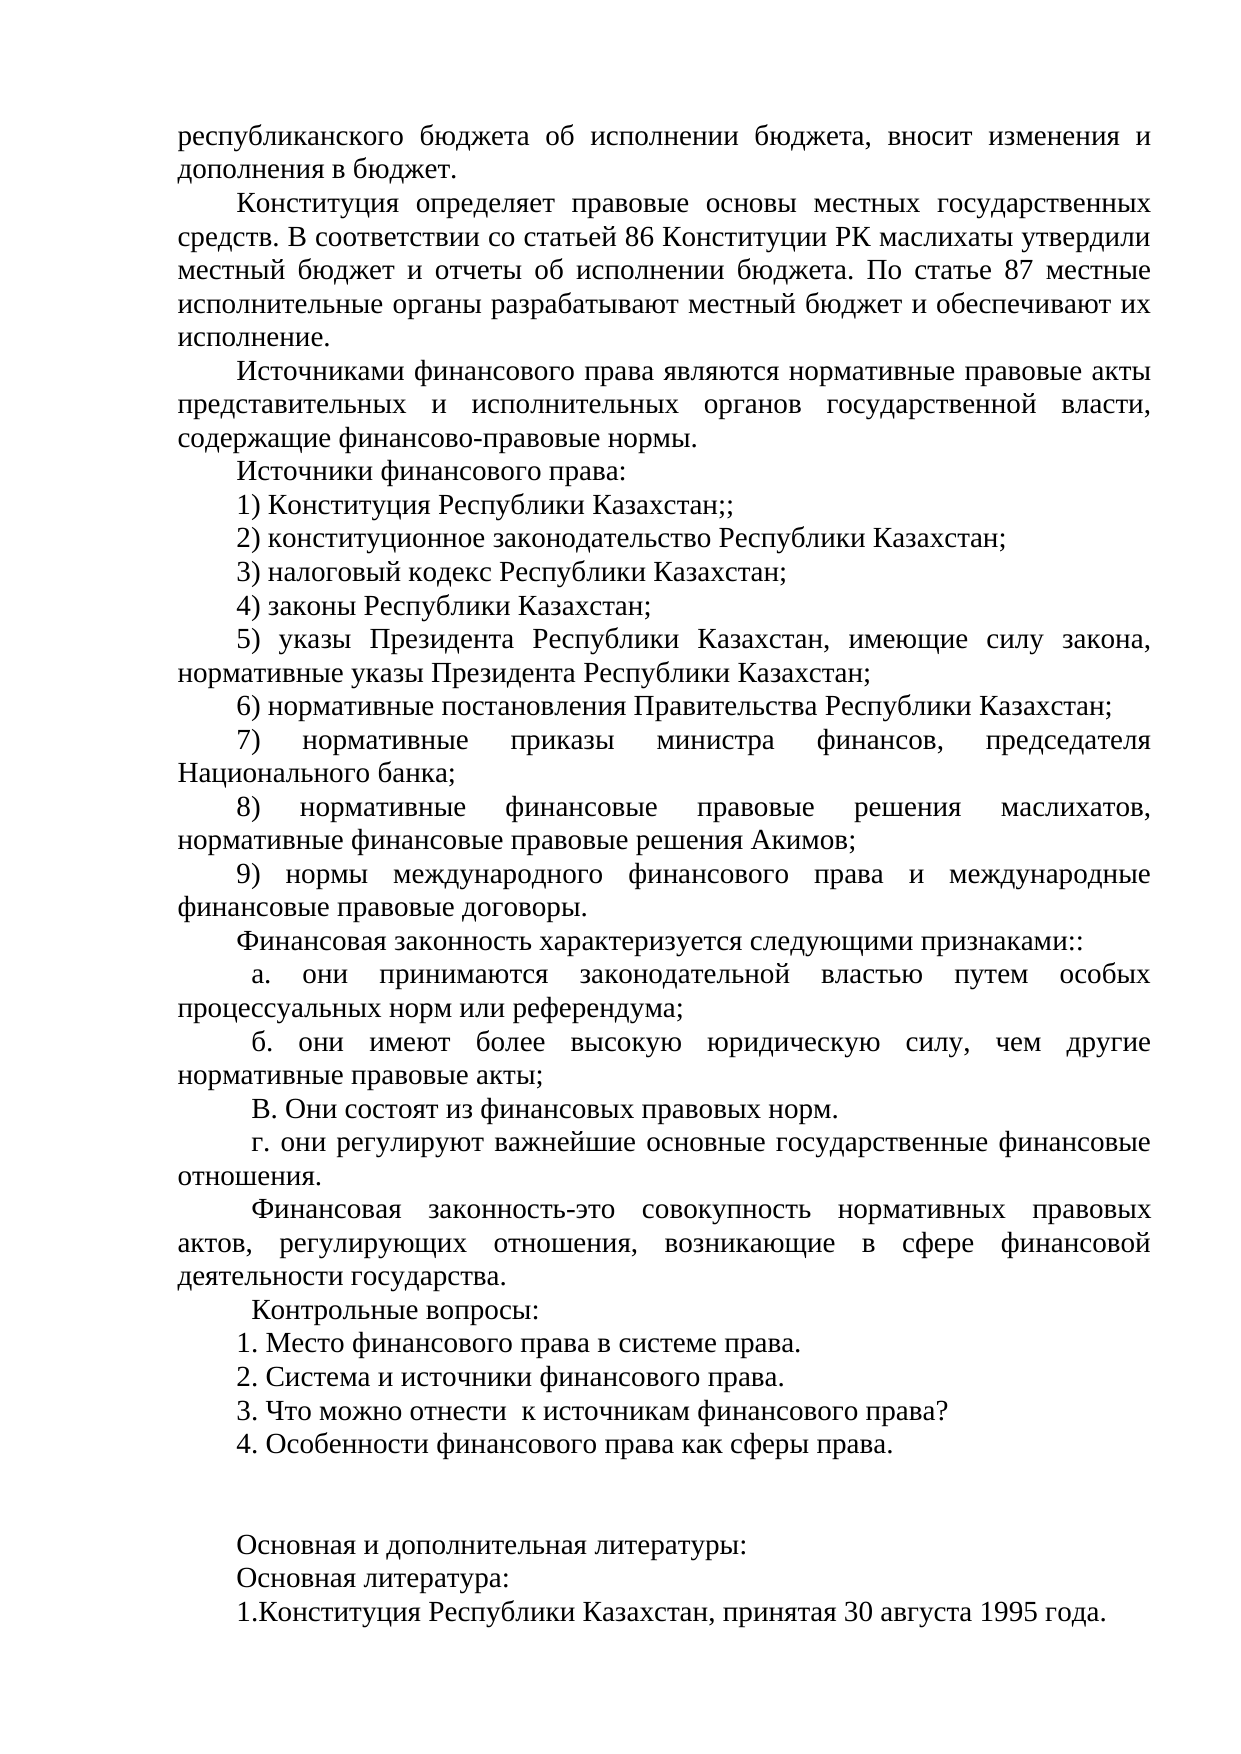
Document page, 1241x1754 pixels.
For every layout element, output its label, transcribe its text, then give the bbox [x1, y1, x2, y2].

text 4) законы Республики Казахстан; [177, 588, 1152, 621]
text В. Они состоят из финансовых правовых норм. [177, 1091, 1152, 1124]
text 3) налоговый кодекс Республики Казахстан; [177, 554, 1152, 588]
text Финансовая законность характеризуется следующими признаками:: [177, 923, 1152, 957]
text 7) нормативные приказы министра финансов, председателя Национального банка; [177, 722, 1152, 789]
text Основная литература: [177, 1560, 1152, 1594]
text 3. Что можно отнести к источникам финансового права? [177, 1393, 1152, 1426]
text 5) указы Президента Республики Казахстан, имеющие силу закона, нормативные указы Президента Республики Казахстан; [177, 621, 1152, 688]
text 2) конституционное законодательство Республики Казахстан; [177, 521, 1152, 554]
text Финансовая законность-это совокупность нормативных правовых актов, регулирующих отношения, возникающие в сфере финансовой деятельности государства. [177, 1191, 1152, 1292]
text Конституция определяет правовые основы местных государственных средств. В соответствии со статьей 86 Конституции РК маслихаты утвердили местный бюджет и отчеты об исполнении бюджета. По статье 87 местные исполнительные органы разрабатывают местный бюджет и обеспечивают их исполнение. [177, 185, 1152, 353]
text а. они принимаются законодательной властью путем особых процессуальных норм или референдума; [177, 957, 1152, 1024]
text г. они регулируют важнейшие основные государственные финансовые отношения. [177, 1124, 1152, 1191]
text 6) нормативные постановления Правительства Республики Казахстан; [177, 688, 1152, 722]
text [177, 118, 1152, 185]
text Основная и дополнительная литературы: [177, 1527, 1152, 1560]
text Контрольные вопросы: [177, 1292, 1152, 1326]
text 9) нормы международного финансового права и международные финансовые правовые договоры. [177, 856, 1152, 923]
text 1.Конституция Республики Казахстан, принятая 30 августа 1995 года. [177, 1594, 1152, 1627]
text 1) Конституция Республики Казахстан;; [177, 487, 1152, 521]
text 4. Особенности финансового права как сферы права. [177, 1426, 1152, 1460]
text 1. Место финансового права в системе права. [177, 1326, 1152, 1359]
text Источники финансового права: [177, 453, 1152, 487]
text Источниками финансового права являются нормативные правовые акты представительных и исполнительных органов государственной власти, содержащие финансово-правовые нормы. [177, 353, 1152, 453]
text 8) нормативные финансовые правовые решения маслихатов, нормативные финансовые правовые решения Акимов; [177, 789, 1152, 856]
text б. они имеют более высокую юридическую силу, чем другие нормативные правовые акты; [177, 1024, 1152, 1091]
text 2. Система и источники финансового права. [177, 1359, 1152, 1393]
